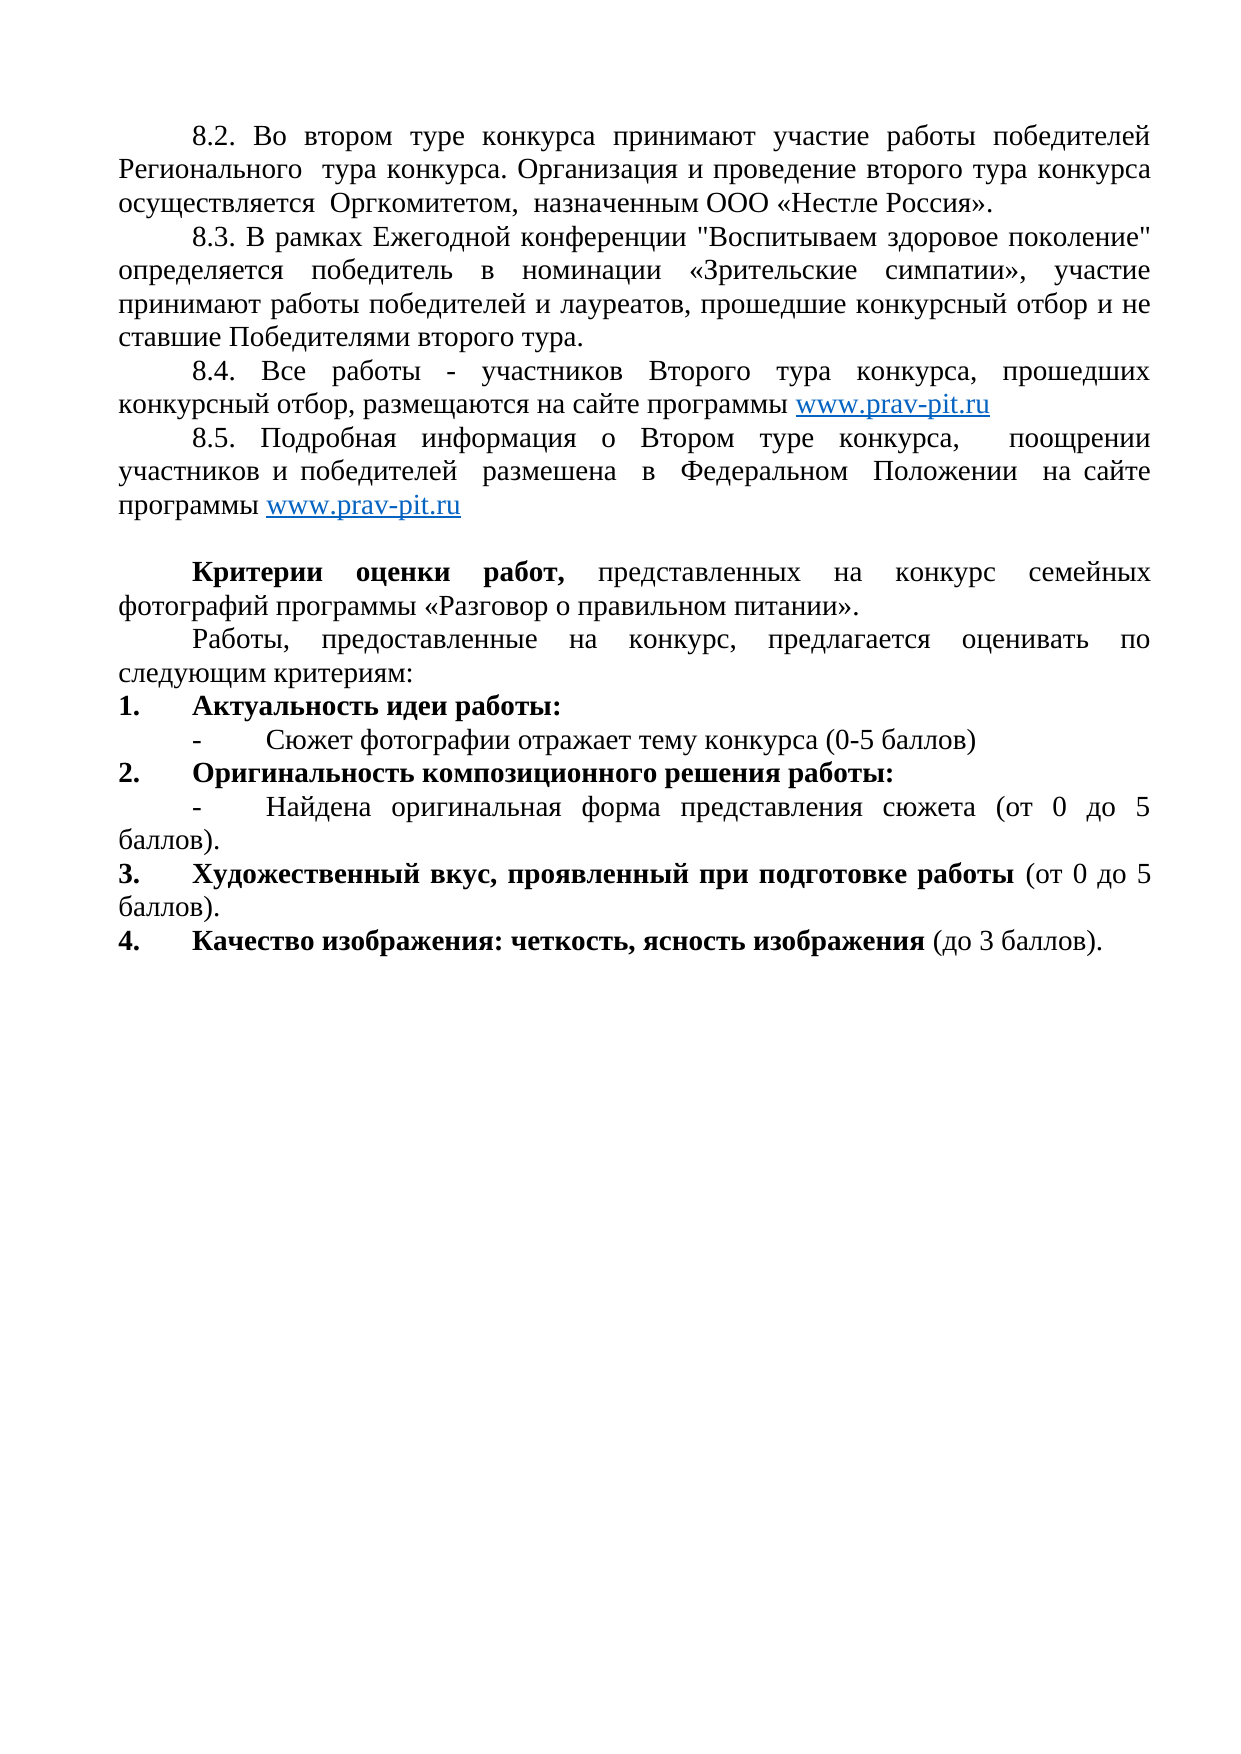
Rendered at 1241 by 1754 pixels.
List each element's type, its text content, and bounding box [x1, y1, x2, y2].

text 3. Художественный вкус, проявленный при подготовке работы (от 0 до 5 баллов). [118, 856, 1152, 923]
text - Найдена оригинальная форма представления сюжета (от 0 до 5 баллов). [118, 789, 1152, 856]
text Работы, предоставленные на конкурс, предлагается оценивать по следующим критериям: [118, 621, 1152, 688]
text 2. Оригинальность композиционного решения работы: [118, 755, 1152, 789]
text 8.4. Все работы - участников Второго тура конкурса, прошедших конкурсный отбор, размещаются на сайте программы www.prav-pit.ru [118, 353, 1152, 420]
text 1. Актуальность идеи работы: [118, 688, 1152, 722]
text Критерии оценки работ, представленных на конкурс семейных фотографий программы «Разговор о правильном питании». [118, 554, 1152, 621]
text 4. Качество изображения: четкость, ясность изображения (до 3 баллов). [118, 923, 1152, 957]
text 8.5. Подробная информация о Втором туре конкурса, поощрении участников и победителей размешена в Федеральном Положении на сайте программы www.prav-pit.ru [118, 420, 1152, 521]
text 8.3. В рамках Ежегодной конференции "Воспитываем здоровое поколение" определяется победитель в номинации «Зрительские симпатии», участие принимают работы победителей и лауреатов, прошедшие конкурсный отбор и не ставшие Победителями второго тура. [118, 219, 1152, 353]
text - Сюжет фотографии отражает тему конкурса (0-5 баллов) [118, 722, 1152, 755]
text 8.2. Во втором туре конкурса принимают участие работы победителей Регионального тура конкурса. Организация и проведение второго тура конкурса осуществляется Оргкомитетом, назначенным ООО «Нестле Россия». [118, 118, 1152, 219]
